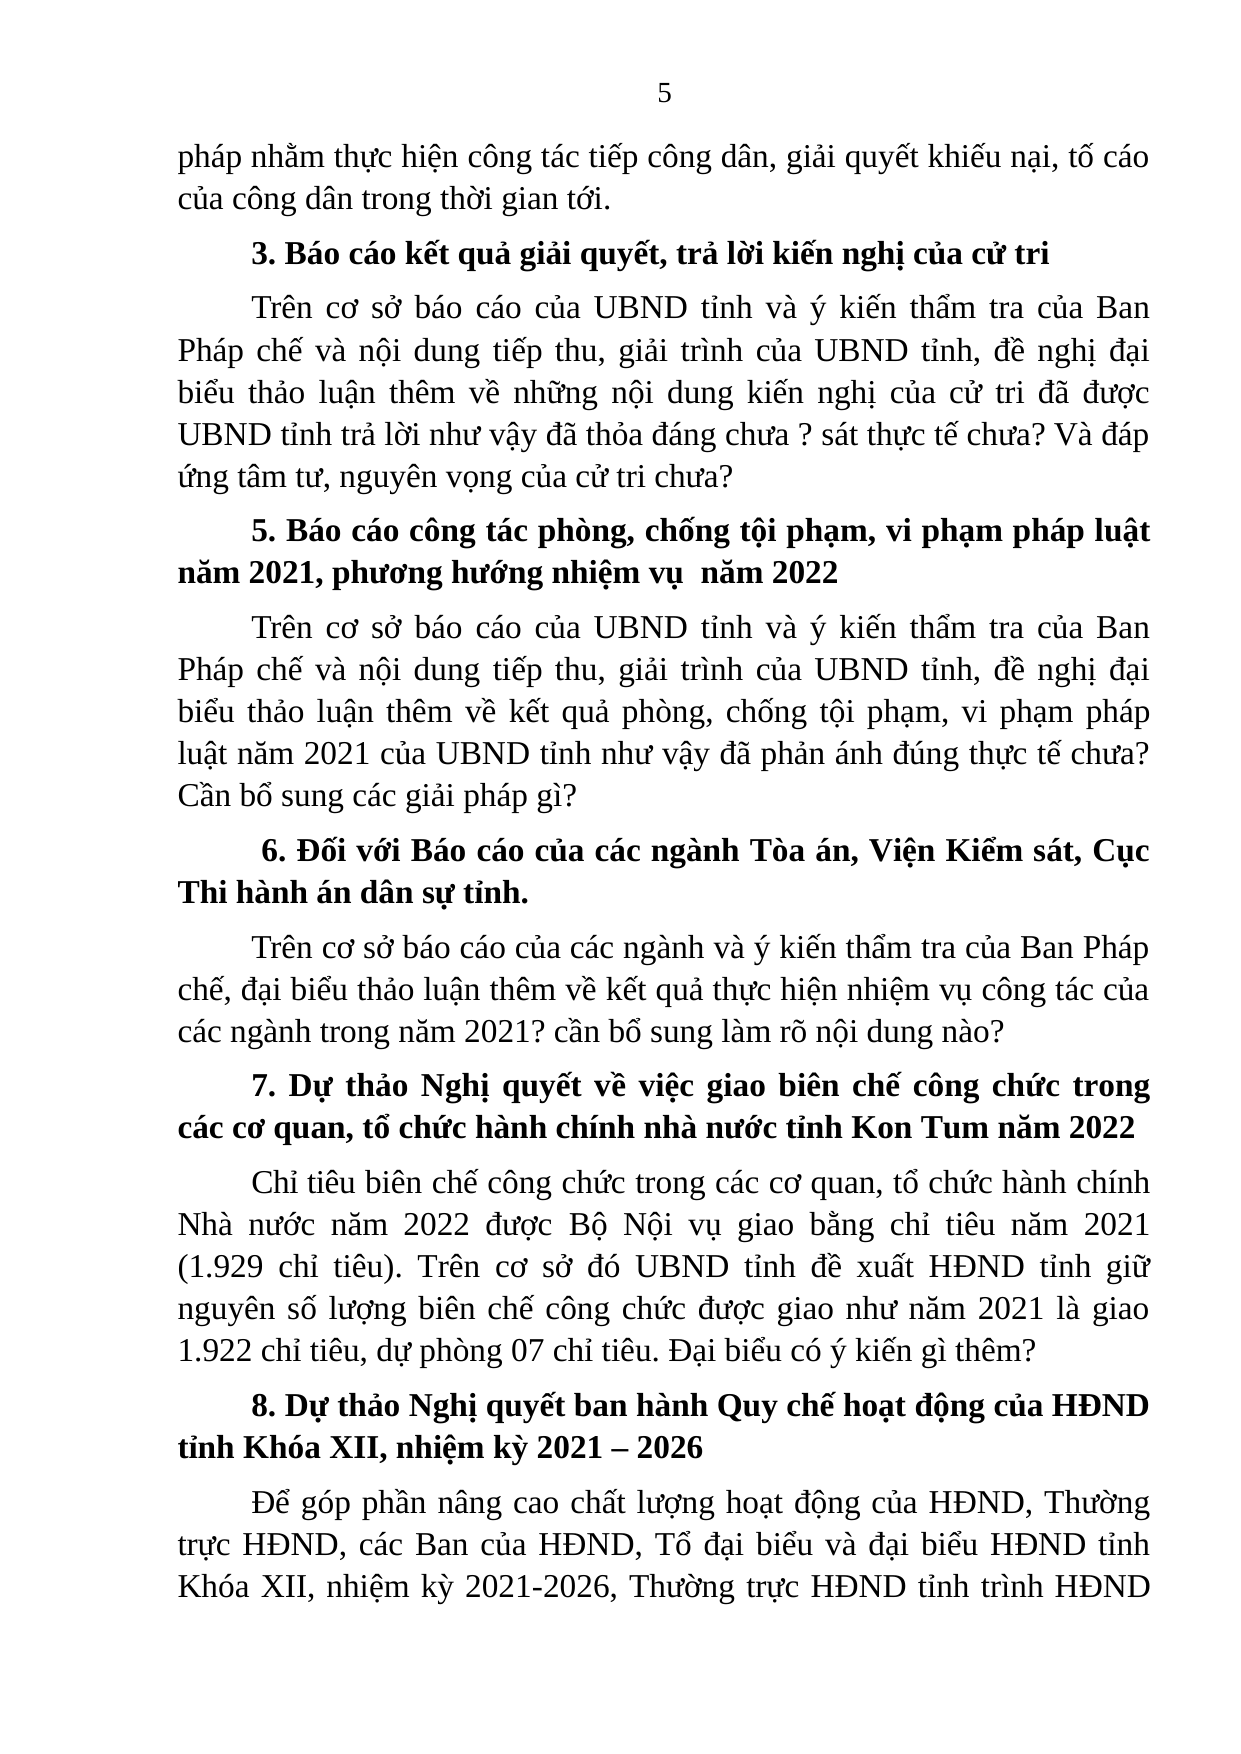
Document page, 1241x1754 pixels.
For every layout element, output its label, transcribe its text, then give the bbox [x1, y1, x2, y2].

text 3. Báo cáo kết quả giải quyết, trả lời kiến nghị của cử tri [177, 233, 1152, 272]
text 6. Đối với Báo cáo của các ngành Tòa án, Viện Kiểm sát, Cục Thi hành án dân sự tỉnh. [177, 830, 1152, 911]
text Trên cơ sở báo cáo của UBND tỉnh và ý kiến thẩm tra của Ban Pháp chế và nội dung tiếp thu, giải trình của UBND tỉnh, đề nghị đại biểu thảo luận thêm về những nội dung kiến nghị của cử tri đã được UBND tỉnh trả lời như vậy đã thỏa đáng chưa ? sát thực tế chưa? Và đáp ứng tâm tư, nguyên vọng của cử tri chưa? [177, 288, 1152, 494]
text Trên cơ sở báo cáo của các ngành và ý kiến thẩm tra của Ban Pháp chế, đại biểu thảo luận thêm về kết quả thực hiện nhiệm vụ công tác của các ngành trong năm 2021? cần bổ sung làm rõ nội dung nào? [177, 927, 1152, 1049]
text Chỉ tiêu biên chế công chức trong các cơ quan, tổ chức hành chính Nhà nước năm 2022 được Bộ Nội vụ giao bằng chỉ tiêu năm 2021 (1.929 chỉ tiêu). Trên cơ sở đó UBND tỉnh đề xuất HĐND tỉnh giữ nguyên số lượng biên chế công chức được giao như năm 2021 là giao 1.922 chỉ tiêu, dự phòng 07 chỉ tiêu. Đại biểu có ý kiến gì thêm? [177, 1162, 1152, 1369]
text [177, 1482, 1152, 1604]
text 7. Dự thảo Nghị quyết về việc giao biên chế công chức trong các cơ quan, tổ chức hành chính nhà nước tỉnh Kon Tum năm 2022 [177, 1066, 1152, 1146]
text 8. Dự thảo Nghị quyết ban hành Quy chế hoạt động của HĐND tỉnh Khóa XII, nhiệm kỳ 2021 – 2026 [177, 1385, 1152, 1466]
text Trên cơ sở báo cáo của UBND tỉnh và ý kiến thẩm tra của Ban Pháp chế và nội dung tiếp thu, giải trình của UBND tỉnh, đề nghị đại biểu thảo luận thêm về kết quả phòng, chống tội phạm, vi phạm pháp luật năm 2021 của UBND tỉnh như vậy đã phản ánh đúng thực tế chưa? Cần bổ sung các giải pháp gì? [177, 607, 1152, 814]
text 5. Báo cáo công tác phòng, chống tội phạm, vi phạm pháp luật năm 2021, phương hướng nhiệm vụ năm 2022 [177, 511, 1152, 591]
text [177, 137, 1152, 217]
